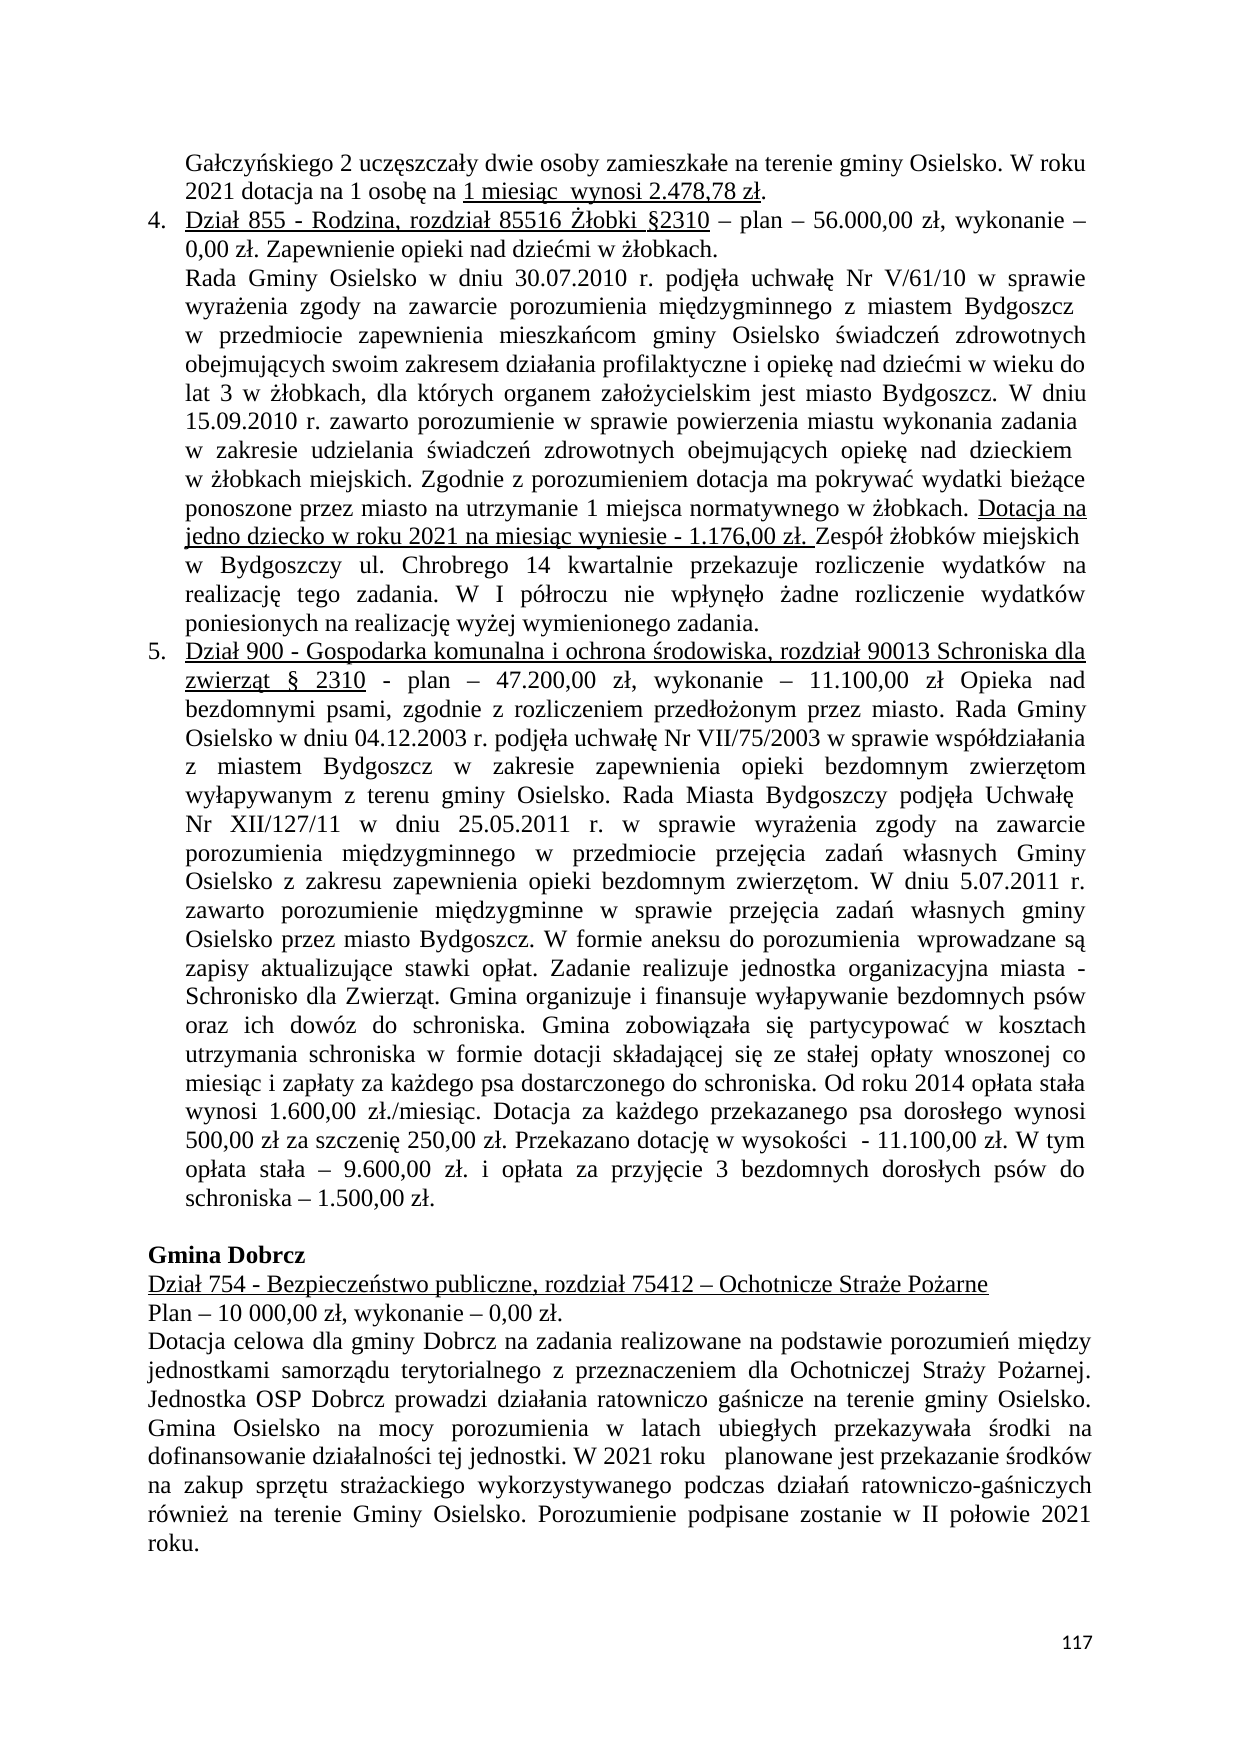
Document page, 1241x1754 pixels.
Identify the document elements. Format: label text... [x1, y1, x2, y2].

list Dział 900 - Gospodarka komunalna i ochrona środowiska, rozdział 90013 Schroniska dla zwierząt § 2310 - plan – 47.200,00 zł, wykonanie – 11.100,00 zł Opieka nad bezdomnymi psami, zgodnie z rozliczeniem przedłożonym przez miasto. Rada Gminy Osielsko w dniu 04.12.2003 r. podjęła uchwałę Nr VII/75/2003 w sprawie współdziałania z miastem Bydgoszcz w zakresie zapewnienia opieki bezdomnym zwierzętom wyłapywanym z terenu gminy Osielsko. Rada Miasta Bydgoszczy podjęła Uchwałę Nr XII/127/11 w dniu 25.05.2011 r. w sprawie wyrażenia zgody na zawarcie porozumienia międzygminnego w przedmiocie przejęcia zadań własnych Gminy Osielsko z zakresu zapewnienia opieki bezdomnym zwierzętom. W dniu 5.07.2011 r. zawarto porozumienie międzygminne w sprawie przejęcia zadań własnych gminy Osielsko przez miasto Bydgoszcz. W formie aneksu do porozumienia wprowadzane są zapisy aktualizujące stawki opłat. Zadanie realizuje jednostka organizacyjna miasta - Schronisko dla Zwierząt. Gmina organizuje i finansuje wyłapywanie bezdomnych psów oraz ich dowóz do schroniska. Gmina zobowiązała się partycypować w kosztach utrzymania schroniska w formie dotacji składającej się ze stałej opłaty wnoszonej co miesiąc i zapłaty za każdego psa dostarczonego do schroniska. Od roku 2014 opłata stała wynosi 1.600,00 zł./miesiąc. Dotacja za każdego przekazanego psa dorosłego wynosi 500,00 zł za szczenię 250,00 zł. Przekazano dotację w wysokości - 11.100,00 zł. W tym opłata stała – 9.600,00 zł. i opłata za przyjęcie 3 bezdomnych dorosłych psów do schroniska – 1.500,00 zł. [148, 636, 1087, 1211]
text Rada Gminy Osielsko w dniu 30.07.2010 r. podjęła uchwałę Nr V/61/10 w sprawie wyrażenia zgody na zawarcie porozumienia międzygminnego z miastem Bydgoszcz w przedmiocie zapewnienia mieszkańcom gminy Osielsko świadczeń zdrowotnych obejmujących swoim zakresem działania profilaktyczne i opiekę nad dziećmi w wieku do lat 3 w żłobkach, dla których organem założycielskim jest miasto Bydgoszcz. W dniu 15.09.2010 r. zawarto porozumienie w sprawie powierzenia miastu wykonania zadania w zakresie udzielania świadczeń zdrowotnych obejmujących opiekę nad dzieckiem w żłobkach miejskich. Zgodnie z porozumieniem dotacja ma pokrywać wydatki bieżące ponoszone przez miasto na utrzymanie 1 miejsca normatywnego w żłobkach. Dotacja na jedno dziecko w roku 2021 na miesiąc wyniesie - 1.176,00 zł. Zespół żłobków miejskich w Bydgoszczy ul. Chrobrego 14 kwartalnie przekazuje rozliczenie wydatków na realizację tego zadania. W I półroczu nie wpłynęło żadne rozliczenie wydatków poniesionych na realizację wyżej wymienionego zadania. [185, 263, 1087, 636]
text Plan – 10 000,00 zł, wykonanie – 0,00 zł. [148, 1298, 1092, 1326]
text Dział 754 - Bezpieczeństwo publiczne, rozdział 75412 – Ochotnicze Straże Pożarne [148, 1269, 1092, 1298]
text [185, 148, 1087, 205]
text Gmina Dobrcz [148, 1240, 1087, 1269]
text Dotacja celowa dla gminy Dobrcz na zadania realizowane na podstawie porozumień między jednostkami samorządu terytorialnego z przeznaczeniem dla Ochotniczej Straży Pożarnej. Jednostka OSP Dobrcz prowadzi działania ratowniczo gaśnicze na terenie gminy Osielsko. Gmina Osielsko na mocy porozumienia w latach ubiegłych przekazywała środki na dofinansowanie działalności tej jednostki. W 2021 roku planowane jest przekazanie środków na zakup sprzętu strażackiego wykorzystywanego podczas działań ratowniczo-gaśniczych również na terenie Gminy Osielsko. Porozumienie podpisane zostanie w II połowie 2021 roku. [148, 1326, 1092, 1556]
list Dział 855 - Rodzina, rozdział 85516 Żłobki §2310 – plan – 56.000,00 zł, wykonanie – 0,00 zł. Zapewnienie opieki nad dziećmi w żłobkach. [148, 205, 1087, 263]
